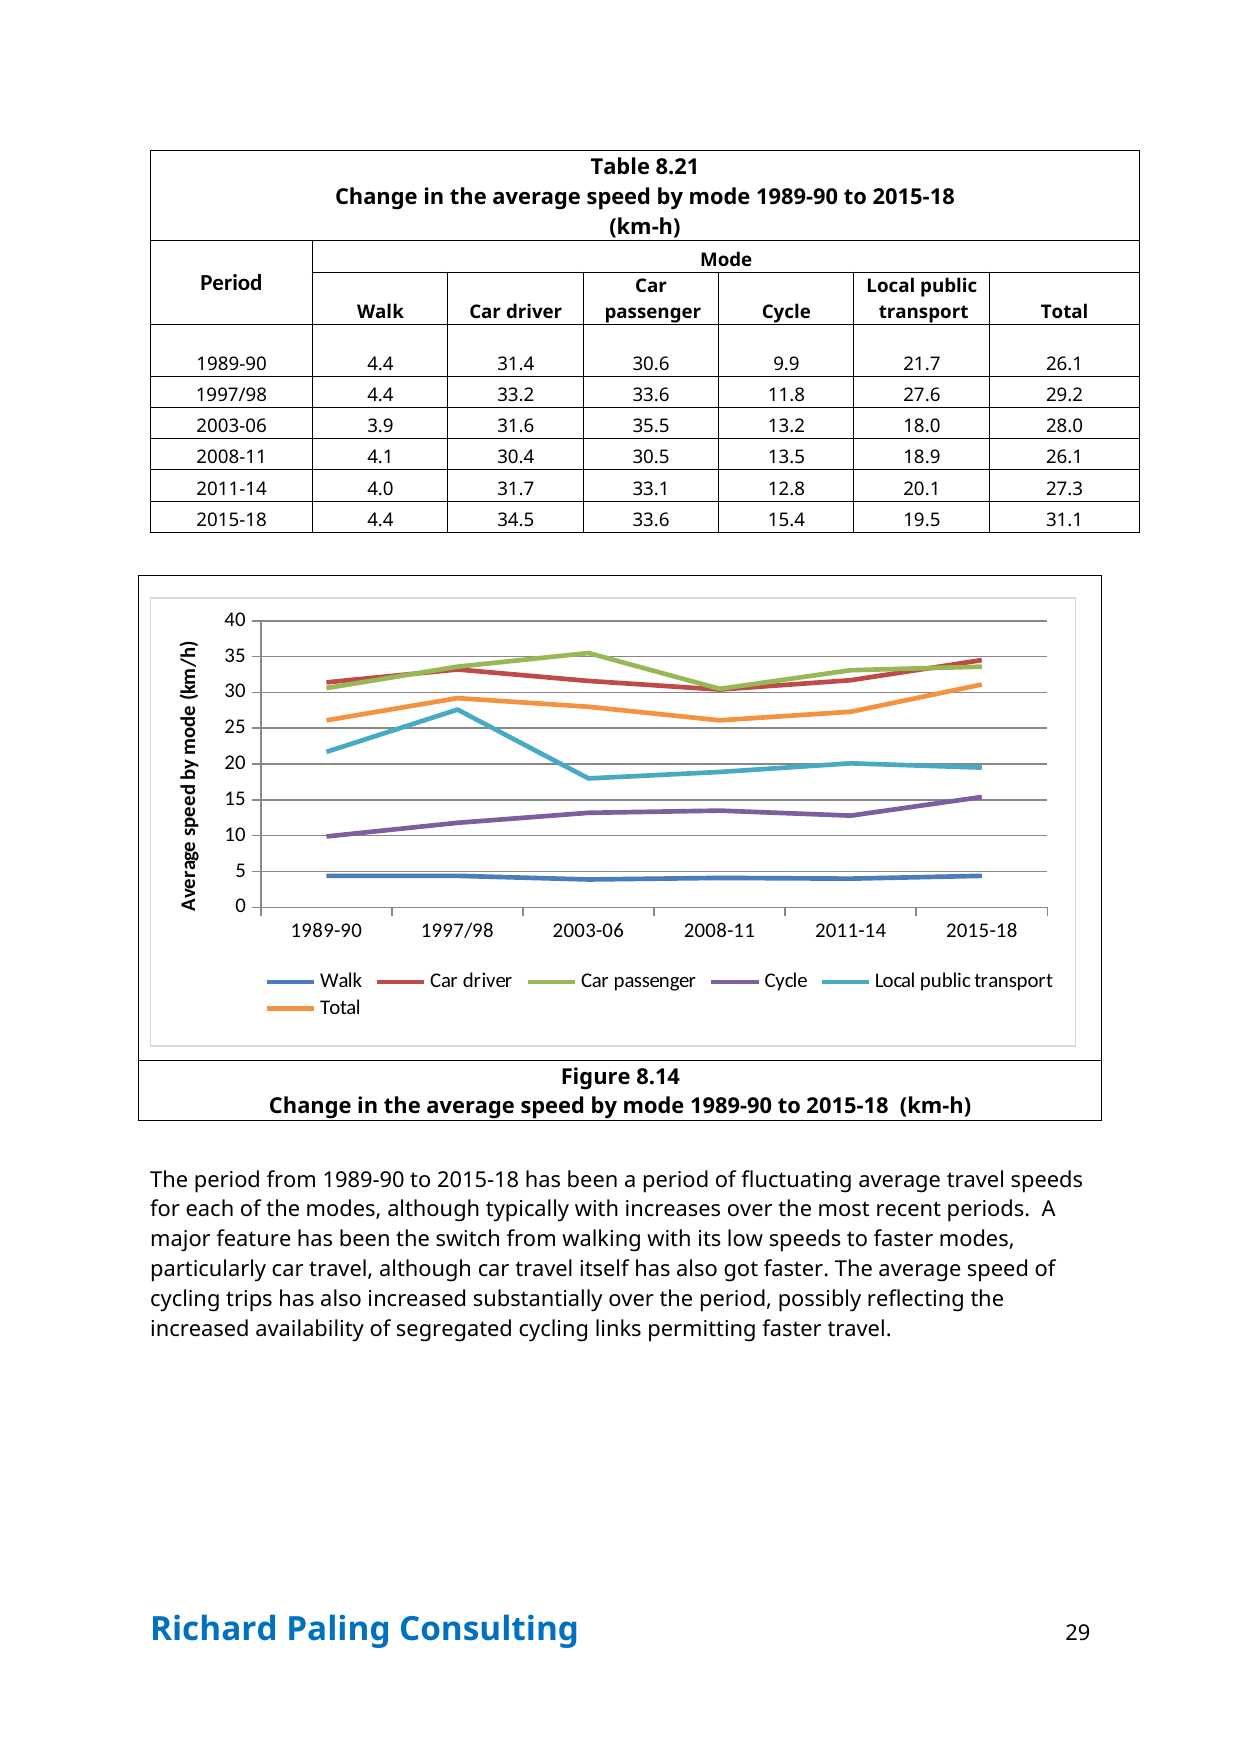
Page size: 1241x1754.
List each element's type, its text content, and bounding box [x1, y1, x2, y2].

table_cell 2003-06 [151, 408, 312, 438]
table_cell 1997/98 [151, 377, 312, 407]
table_cell 3.9 [313, 408, 447, 438]
table_cell 11.8 [719, 377, 853, 407]
table_cell 31.4 [448, 325, 583, 376]
table_cell 18.9 [854, 439, 989, 469]
table_cell 2011-14 [151, 470, 312, 501]
table_cell 29.2 [990, 377, 1139, 407]
table_cell 34.5 [448, 502, 583, 532]
table_cell 21.7 [854, 325, 989, 376]
table_cell 28.0 [990, 408, 1139, 438]
table_cell 33.1 [584, 470, 718, 501]
table_cell 2008-11 [151, 439, 312, 469]
table_cell Figure 8.4 Change in the average speed by mode 1989-90 to 2015-18 (km-h) [139, 1061, 1101, 1120]
table_cell 30.5 [584, 439, 718, 469]
table_cell 18.0 [854, 408, 989, 438]
table_cell 9.9 [719, 325, 853, 376]
table_cell 20.1 [854, 470, 989, 501]
table_cell 26.1 [990, 439, 1139, 469]
table_cell Car passenger [584, 273, 718, 324]
table_cell 27.3 [990, 470, 1139, 501]
table_cell 13.2 [719, 408, 853, 438]
table_cell 27.6 [854, 377, 989, 407]
table_header Table 8.4 Change in the average speed by mode 1989-90 to 2015-18 (km-h) [151, 151, 1139, 240]
table_cell 26.1 [990, 325, 1139, 376]
table_cell 35.5 [584, 408, 718, 438]
table_cell 4.4 [313, 377, 447, 407]
table_cell Car driver [448, 273, 583, 324]
table_cell 30.6 [584, 325, 718, 376]
table_cell Period [151, 241, 312, 324]
table_cell 4.0 [313, 470, 447, 501]
table_cell 33.6 [584, 502, 718, 532]
table_cell 33.6 [584, 377, 718, 407]
table_header [139, 576, 1101, 1059]
table_cell 15.4 [719, 502, 853, 532]
table_cell Mode [313, 241, 1139, 272]
table_cell 4.4 [313, 325, 447, 376]
table_cell 31.1 [990, 502, 1139, 532]
table_cell Cycle [719, 273, 853, 324]
table_cell 1989-90 [151, 325, 312, 376]
table_cell 19.5 [854, 502, 989, 532]
table_cell Walk [313, 273, 447, 324]
table_cell 30.4 [448, 439, 583, 469]
table_cell 4.1 [313, 439, 447, 469]
table_cell Local public transport [854, 273, 989, 324]
table_cell 31.6 [448, 408, 583, 438]
table_cell 33.2 [448, 377, 583, 407]
table_cell Total [990, 273, 1139, 324]
table_cell 13.5 [719, 439, 853, 469]
table_cell 31.7 [448, 470, 583, 501]
table_cell 4.4 [313, 502, 447, 532]
text The period from 1989-90 to 2015-18 has been a period of fluctuating average travel speeds for each of the modes, although typically with increases over the most recent periods. A major feature has been the switch from walking with its low speeds to faster modes, particularly car travel, although car travel itself has also got faster. The average speed of cycling trips has also increased substantially over the period, possibly reflecting the increased availability of segregated cycling links permitting faster travel. [150, 1163, 1090, 1342]
table_cell 2015-18 [151, 502, 312, 532]
table_cell 12.8 [719, 470, 853, 501]
